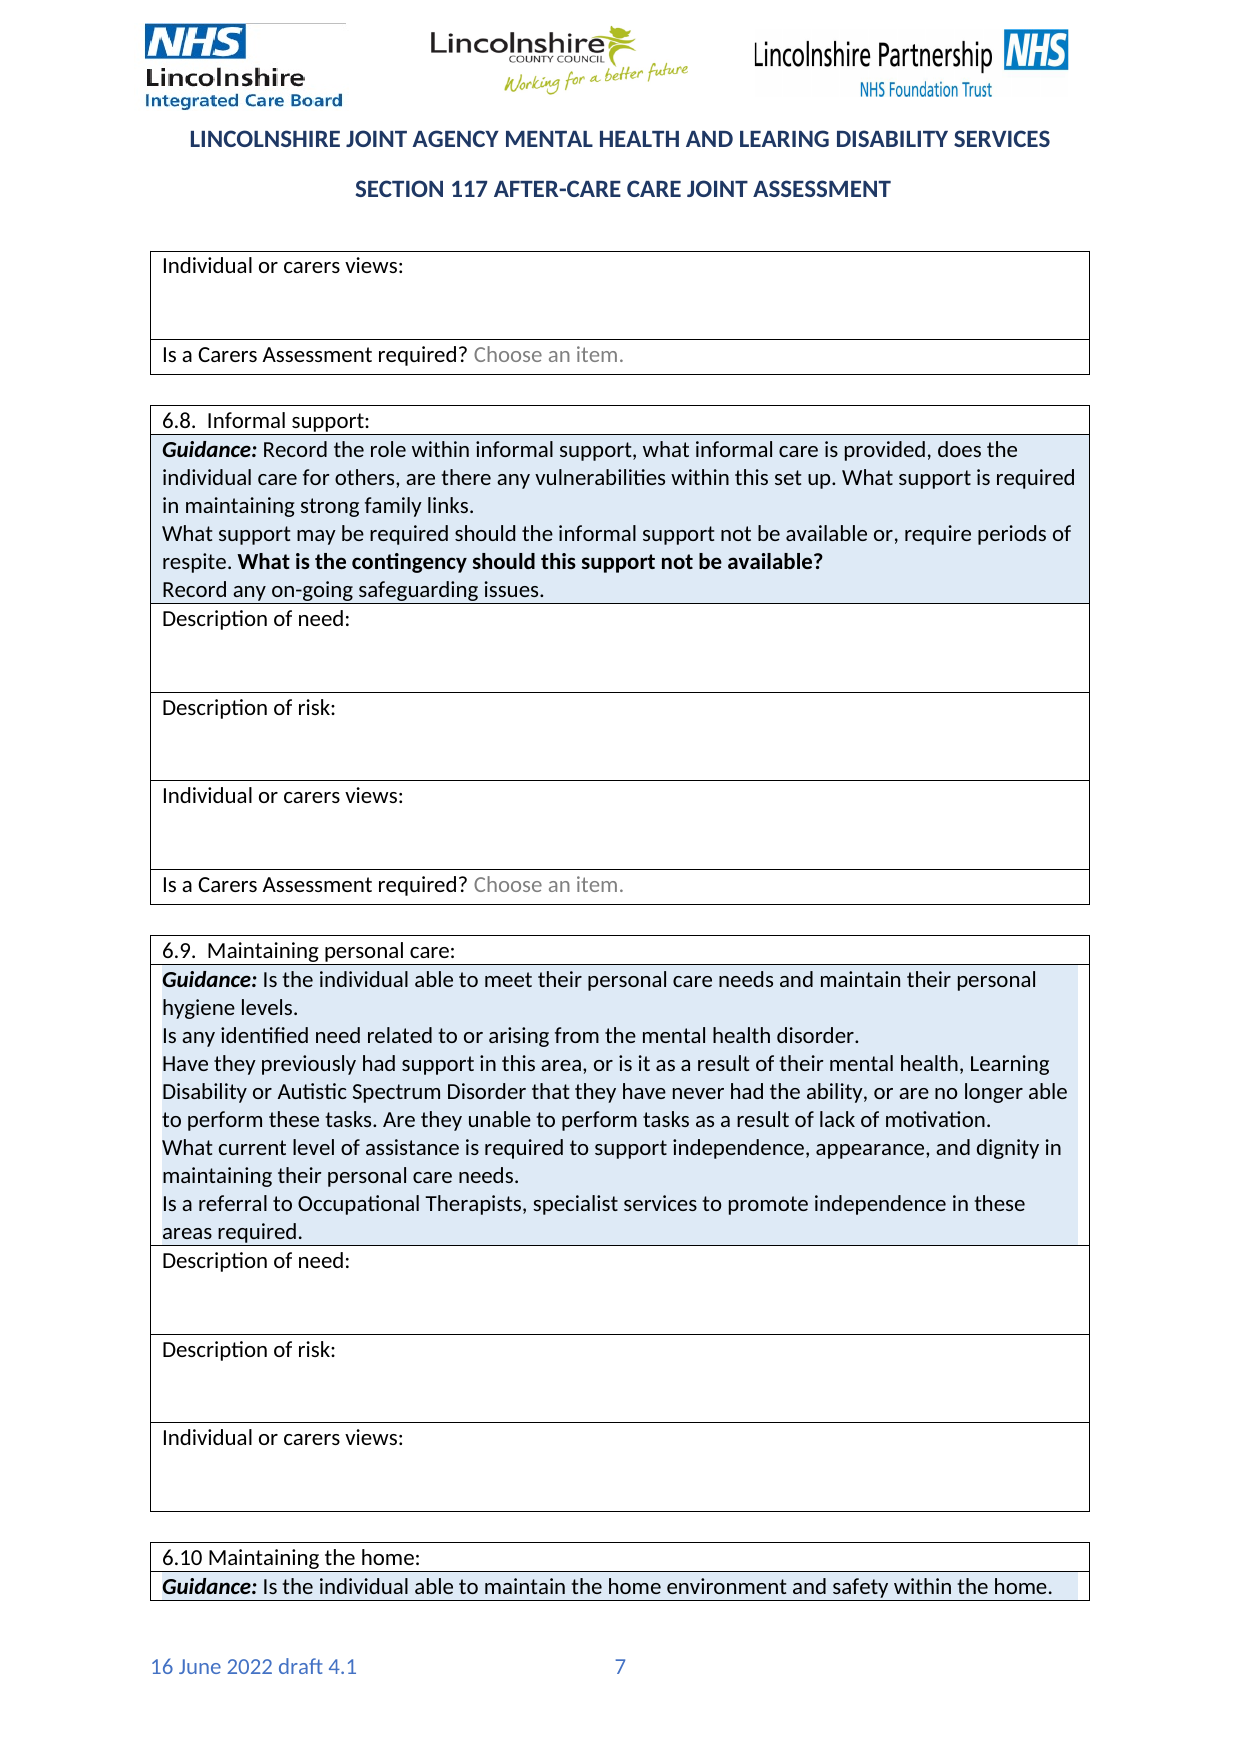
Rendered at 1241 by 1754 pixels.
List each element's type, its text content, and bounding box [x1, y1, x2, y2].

table_cell Individual or carers views: [151, 1423, 1089, 1511]
table_cell Description of need: [151, 1246, 1089, 1334]
table_header 6.8. Informal support: [151, 406, 1089, 434]
picture [134, 23, 349, 111]
table_cell Is a Carers Assessment required? [151, 340, 1089, 374]
table_header 6.10 Maintaining the home: [151, 1543, 1089, 1571]
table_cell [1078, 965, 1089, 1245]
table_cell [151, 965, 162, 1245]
table_cell Is a Carers Assessment required? [151, 870, 1089, 903]
table_cell Description of need: [151, 604, 1089, 692]
table_cell Description of risk: [151, 693, 1089, 780]
table_header 6.9. Maintaining personal care: [151, 936, 1089, 964]
table_cell Individual or carers views: [151, 252, 1089, 339]
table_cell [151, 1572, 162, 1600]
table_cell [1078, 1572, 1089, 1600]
picture [425, 21, 688, 97]
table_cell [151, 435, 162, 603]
table_cell Individual or carers views: [151, 781, 1089, 869]
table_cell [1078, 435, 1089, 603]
table_cell Description of risk: [151, 1335, 1089, 1422]
